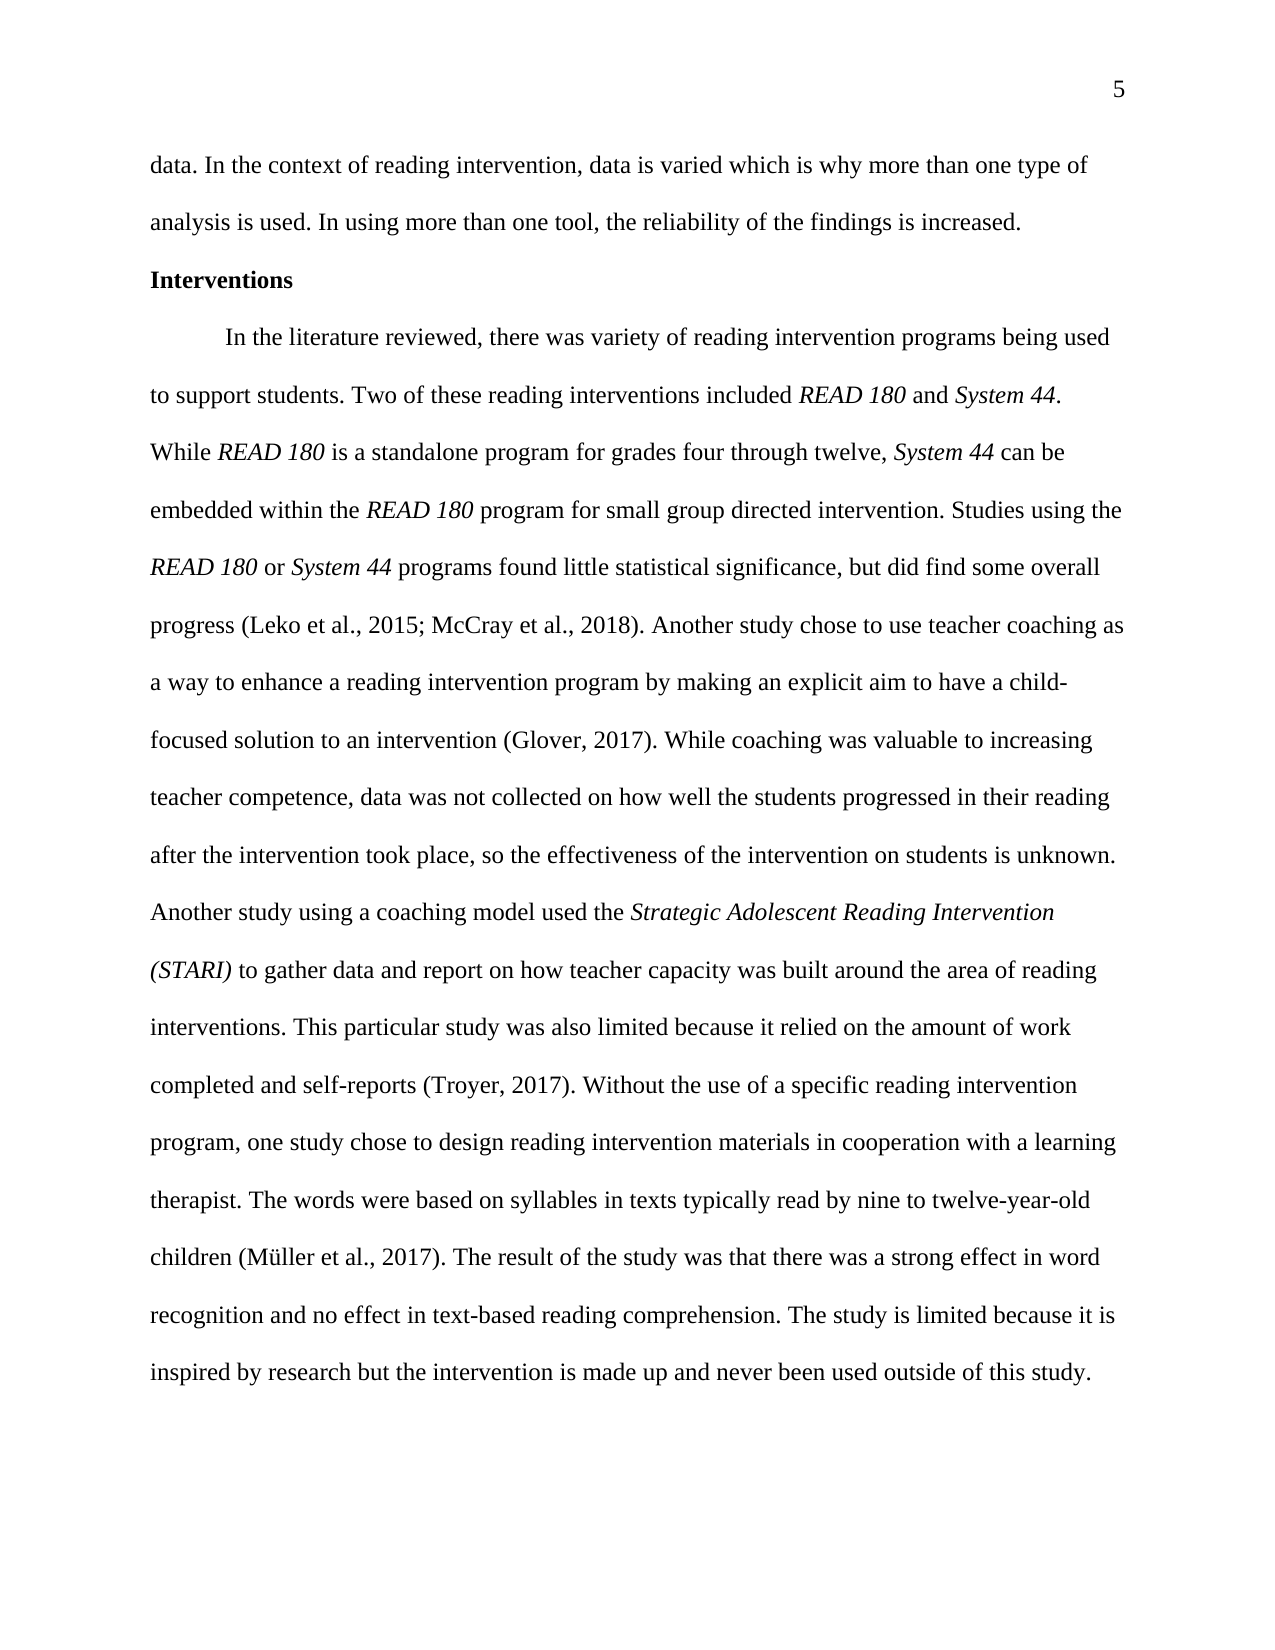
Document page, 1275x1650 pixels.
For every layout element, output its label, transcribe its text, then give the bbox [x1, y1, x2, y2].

text In the literature reviewed, there was variety of reading intervention programs being used to support students. Two of these reading interventions included READ 180 and System 44. While READ 180 is a standalone program for grades four through twelve, System 44 can be embedded within the READ 180 program for small group directed intervention. Studies using the READ 180 or System 44 programs found little statistical significance, but did find some overall progress (Leko et al., 2015; McCray et al., 2018). Another study chose to use teacher coaching as a way to enhance a reading intervention program by making an explicit aim to have a child-focused solution to an intervention (Glover, 2017). While coaching was valuable to increasing teacher competence, data was not collected on how well the students progressed in their reading after the intervention took place, so the effectiveness of the intervention on students is unknown. Another study using a coaching model used the Strategic Adolescent Reading Intervention (STARI) to gather data and report on how teacher capacity was built around the area of reading interventions. This particular study was also limited because it relied on the amount of work completed and self-reports (Troyer, 2017). Without the use of a specific reading intervention program, one study chose to design reading intervention materials in cooperation with a learning therapist. The words were based on syllables in texts typically read by nine to twelve-year-old children (Müller et al., 2017). The result of the study was that there was a strong effect in word recognition and no effect in text-based reading comprehension. The study is limited because it is inspired by research but the intervention is made up and never been used outside of this study. [150, 322, 1125, 1386]
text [150, 150, 1125, 236]
text Interventions [150, 265, 1125, 294]
